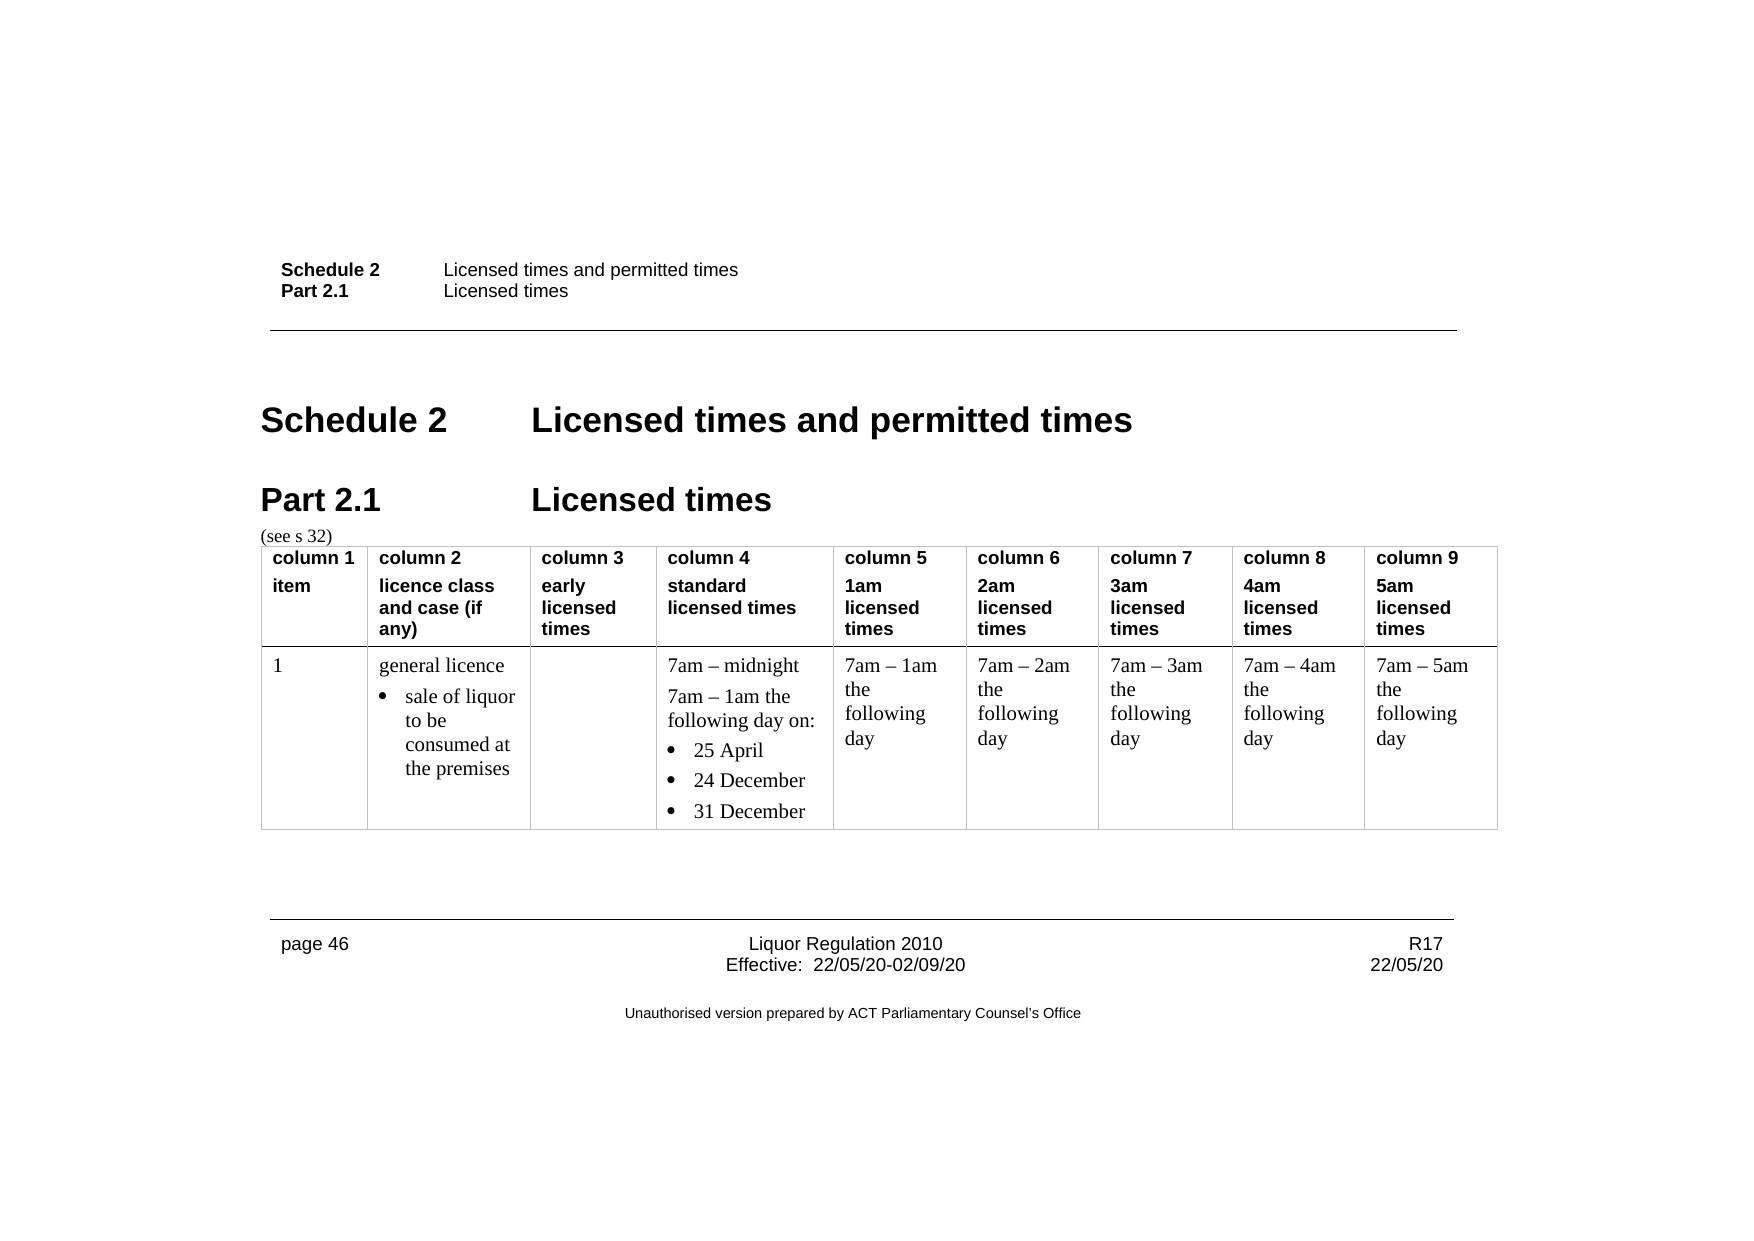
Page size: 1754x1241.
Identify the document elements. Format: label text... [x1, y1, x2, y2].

table_header column 2 licence class and case (if any) [368, 547, 530, 646]
table_cell 7am – 3am the following day [1099, 647, 1232, 829]
table_header column 5 1am licensed times [834, 547, 966, 646]
table_header column 1 item [262, 547, 367, 646]
table_header column 6 2am licensed times [967, 547, 1098, 646]
subtitle Schedule 2 Licensed times and permitted times [260, 399, 1441, 440]
text Part 2.1 Licensed times [260, 480, 1441, 518]
table_cell 7am – 4am the following day [1233, 647, 1364, 829]
table_cell 1 [262, 647, 367, 829]
table_cell general licence  sale of liquor to be consumed at the premises [368, 647, 530, 829]
text (see s 32) [260, 524, 1441, 546]
table_cell [531, 647, 656, 829]
table_cell 7am – 2am the following day [967, 647, 1098, 829]
table_header column 4 standard licensed times [657, 547, 833, 646]
table_header column 3 early licensed times [531, 547, 656, 646]
table_header column 8 4am licensed times [1233, 547, 1364, 646]
table_cell 7am – 5am the following day [1365, 647, 1497, 829]
table_cell 7am – midnight 7am – 1am the following day on:  25 April  24 December  31 December [657, 647, 833, 829]
table_header column 7 3am licensed times [1099, 547, 1232, 646]
table_header column 9 5am licensed times [1365, 547, 1497, 646]
table_cell 7am – 1am the following day [834, 647, 966, 829]
